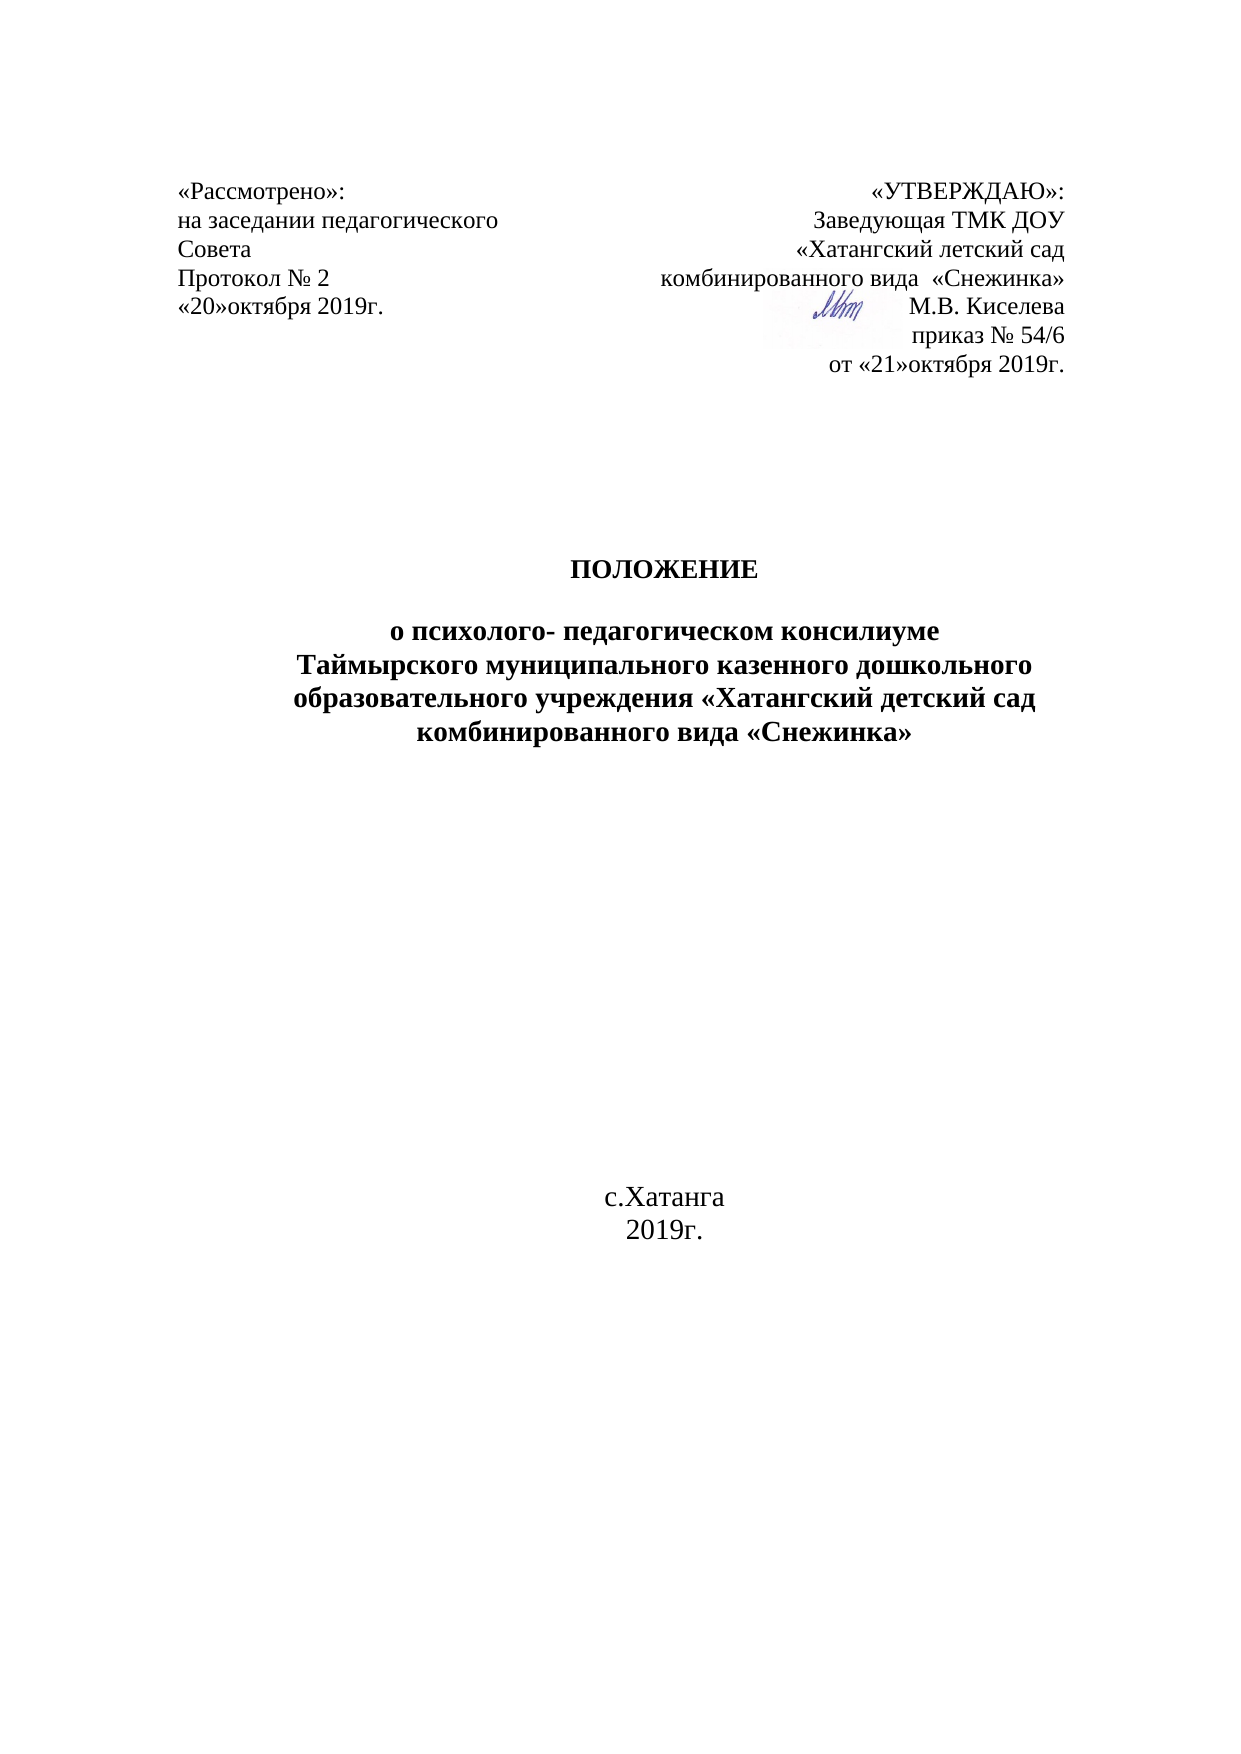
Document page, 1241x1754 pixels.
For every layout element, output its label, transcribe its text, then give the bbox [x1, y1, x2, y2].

text ПОЛОЖЕНИЕ [177, 553, 1152, 584]
text о психолого- педагогическом консилиуме [177, 613, 1152, 647]
text 2019г. [177, 1212, 1152, 1246]
table_header «УТВЕРЖДАЮ»: Заведующая ТМК ДОУ «Хатангский летский сад комбинированного вида «Снежинка» М.В. Киселева приказ № 54/6 от «21»октября 2019г. [569, 175, 1066, 408]
text с.Хатанга [177, 1179, 1152, 1212]
text Таймырского муниципального казенного дошкольного образовательного учреждения «Хатангский детский сад комбинированного вида «Снежинка» [177, 647, 1152, 747]
table_header «Рассмотрено»: на заседании педагогического Совета Протокол № 2 «20»октября 2019г. [176, 175, 569, 408]
